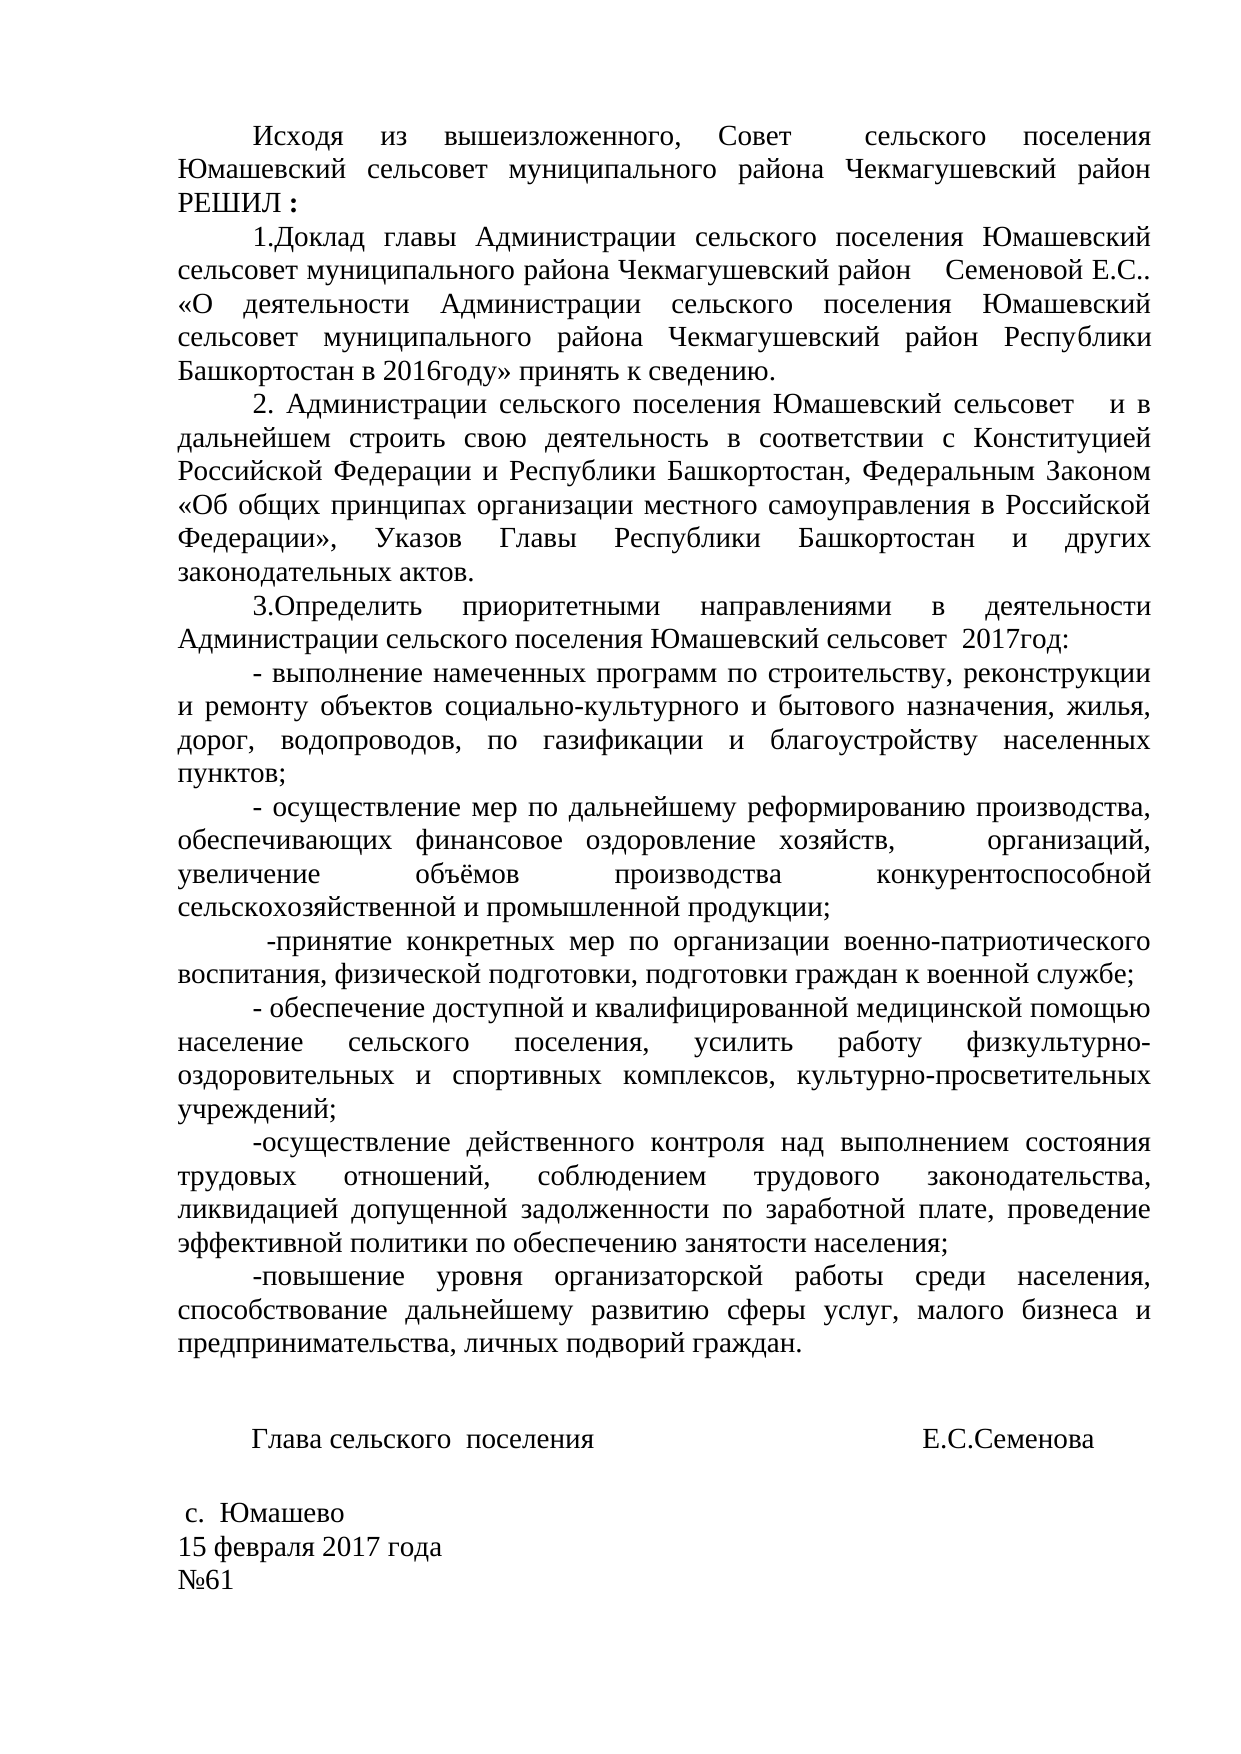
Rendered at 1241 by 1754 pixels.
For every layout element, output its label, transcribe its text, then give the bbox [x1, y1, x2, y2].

text - обеспечение доступной и квалифицированной медицинской помощью население сельского поселения, усилить работу физкультурно-оздоровительных и спортивных комплексов, культурно-просветительных учреждений; [177, 990, 1152, 1124]
text 15 февраля 2017 года [177, 1529, 1152, 1562]
text -повышение уровня организаторской работы среди населения, способствование дальнейшему развитию сферы услуг, малого бизнеса и предпринимательства, личных подворий граждан. [177, 1258, 1152, 1359]
text 1.Доклад главы Администрации сельского поселения Юмашевский сельсовет муниципального района Чекмагушевский район Семеновой Е.С.. «О деятельности Администрации сельского поселения Юмашевский сельсовет муниципального района Чекмагушевский район Республики Башкортостан в 2016году» принять к сведению. [177, 219, 1152, 386]
text с. Юмашево [177, 1495, 1152, 1529]
text -принятие конкретных мер по организации военно-патриотического воспитания, физической подготовки, подготовки граждан к военной службе; [177, 923, 1152, 990]
text -осуществление действенного контроля над выполнением состояния трудовых отношений, соблюдением трудового законодательства, ликвидацией допущенной задолженности по заработной плате, проведение эффективной политики по обеспечению занятости населения; [177, 1124, 1152, 1258]
text 3.Определить приоритетными направлениями в деятельности Администрации сельского поселения Юмашевский сельсовет 2017год: [177, 588, 1152, 655]
text - осуществление мер по дальнейшему реформированию производства, обеспечивающих финансовое оздоровление хозяйств, организаций, увеличение объёмов производства конкурентоспособной сельскохозяйственной и промышленной продукции; [177, 789, 1152, 923]
text - выполнение намеченных программ по строительству, реконструкции и ремонту объектов социально-культурного и бытового назначения, жилья, дорог, водопроводов, по газификации и благоустройству населенных пунктов; [177, 655, 1152, 789]
text 2. Администрации сельского поселения Юмашевский сельсовет и в дальнейшем строить свою деятельность в соответствии с Конституцией Российской Федерации и Республики Башкортостан, Федеральным Законом «Об общих принципах организации местного самоуправления в Российской Федерации», Указов Главы Республики Башкортостан и других законодательных актов. [177, 386, 1152, 588]
text Глава сельского поселения Е.С.Семенова [177, 1421, 1152, 1454]
text №61 [177, 1562, 1152, 1596]
text Исходя из вышеизложенного, Совет сельского поселения Юмашевский сельсовет муниципального района Чекмагушевский район РЕШИЛ : [177, 118, 1152, 219]
